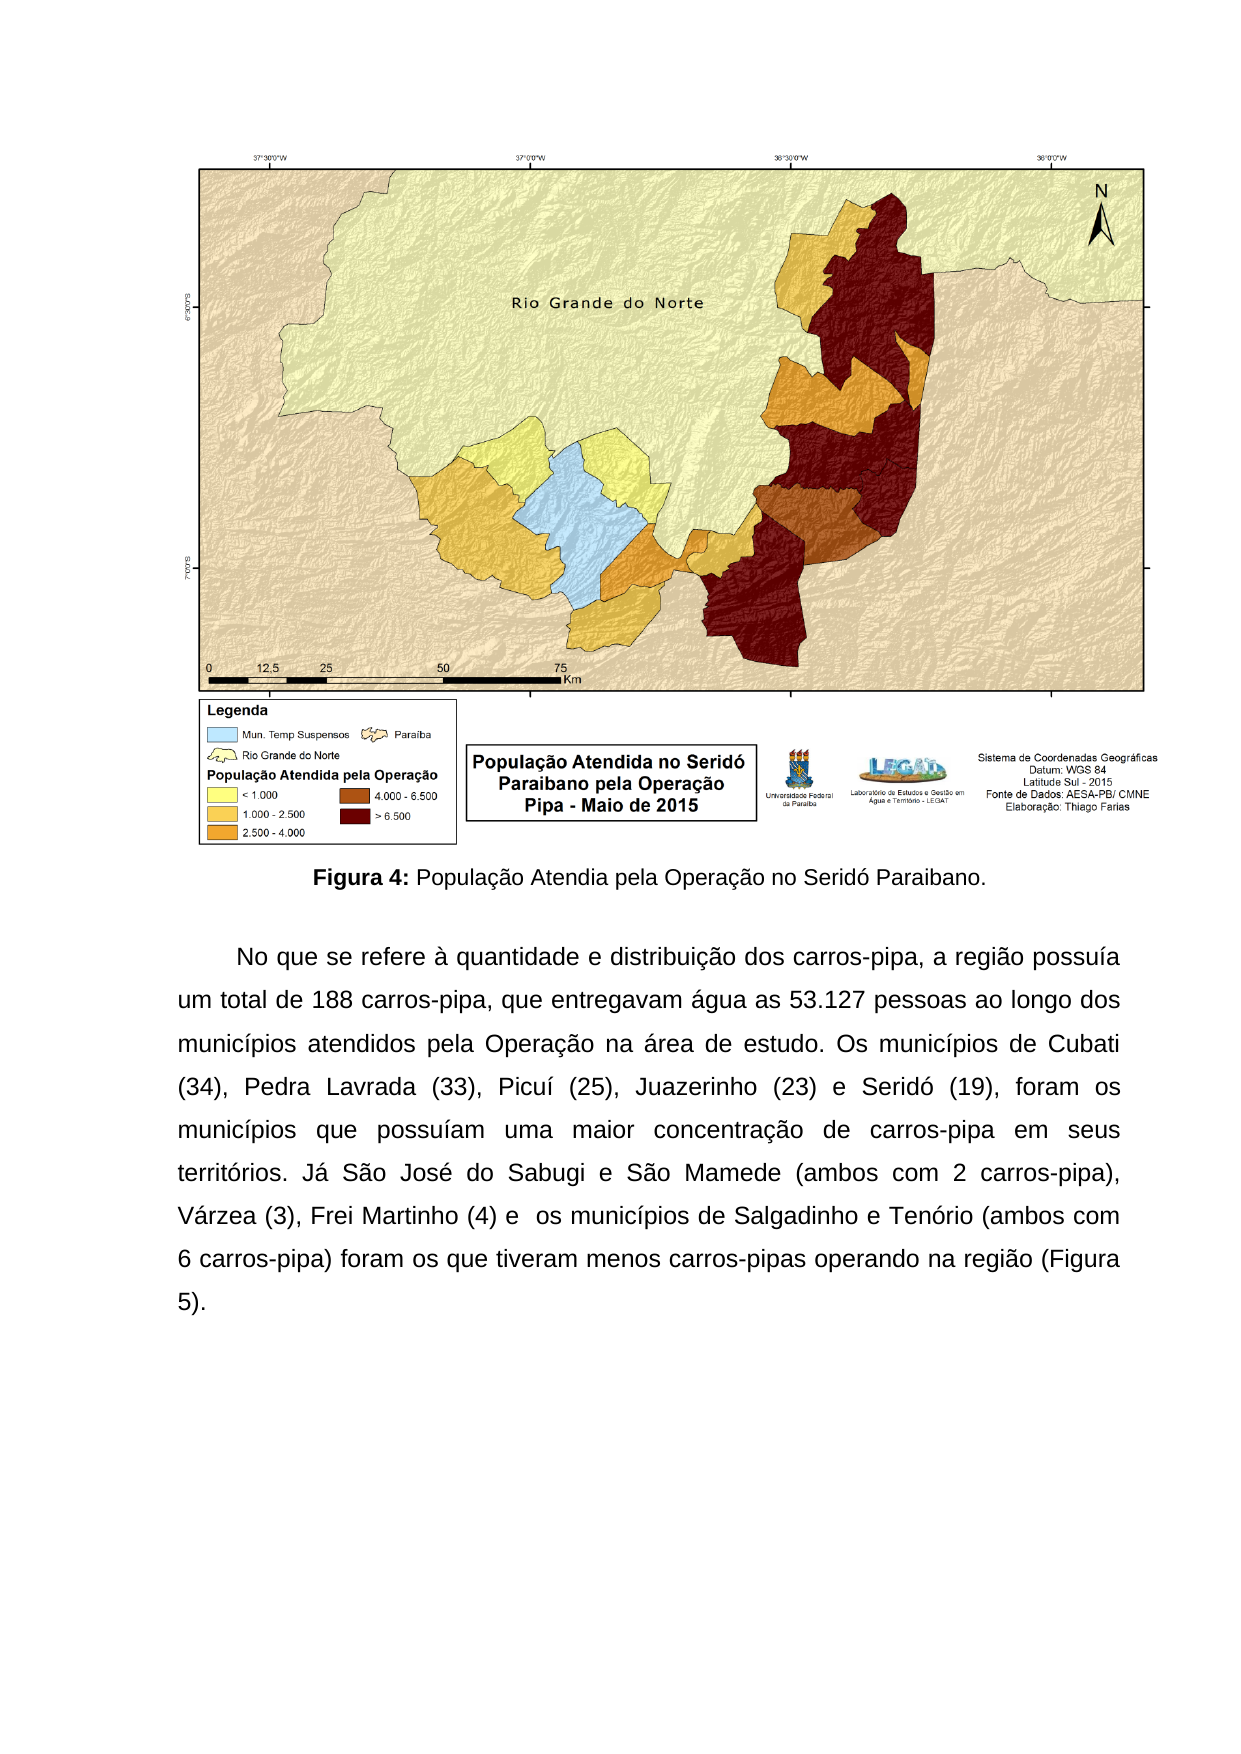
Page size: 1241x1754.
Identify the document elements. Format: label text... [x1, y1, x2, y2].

text Figura 4: População Atendia pela Operação no Seridó Paraibano. [177, 863, 1122, 890]
picture [177, 147, 1170, 850]
text No que se refere à quantidade e distribuição dos carros-pipa, a região possuía um total de 188 carros-pipa, que entregavam água as 53.127 pessoas ao longo dos municípios atendidos pela Operação na área de estudo. Os municípios de Cubati (34), Pedra Lavrada (33), Picuí (25), Juazerinho (23) e Seridó (19), foram os municípios que possuíam uma maior concentração de carros-pipa em seus territórios. Já São José do Sabugi e São Mamede (ambos com 2 carros-pipa), Várzea (3), Frei Martinho (4) e os municípios de Salgadinho e Tenório (ambos com 6 carros-pipa) foram os que tiveram menos carros-pipas operando na região (Figura 5). [177, 942, 1122, 1316]
